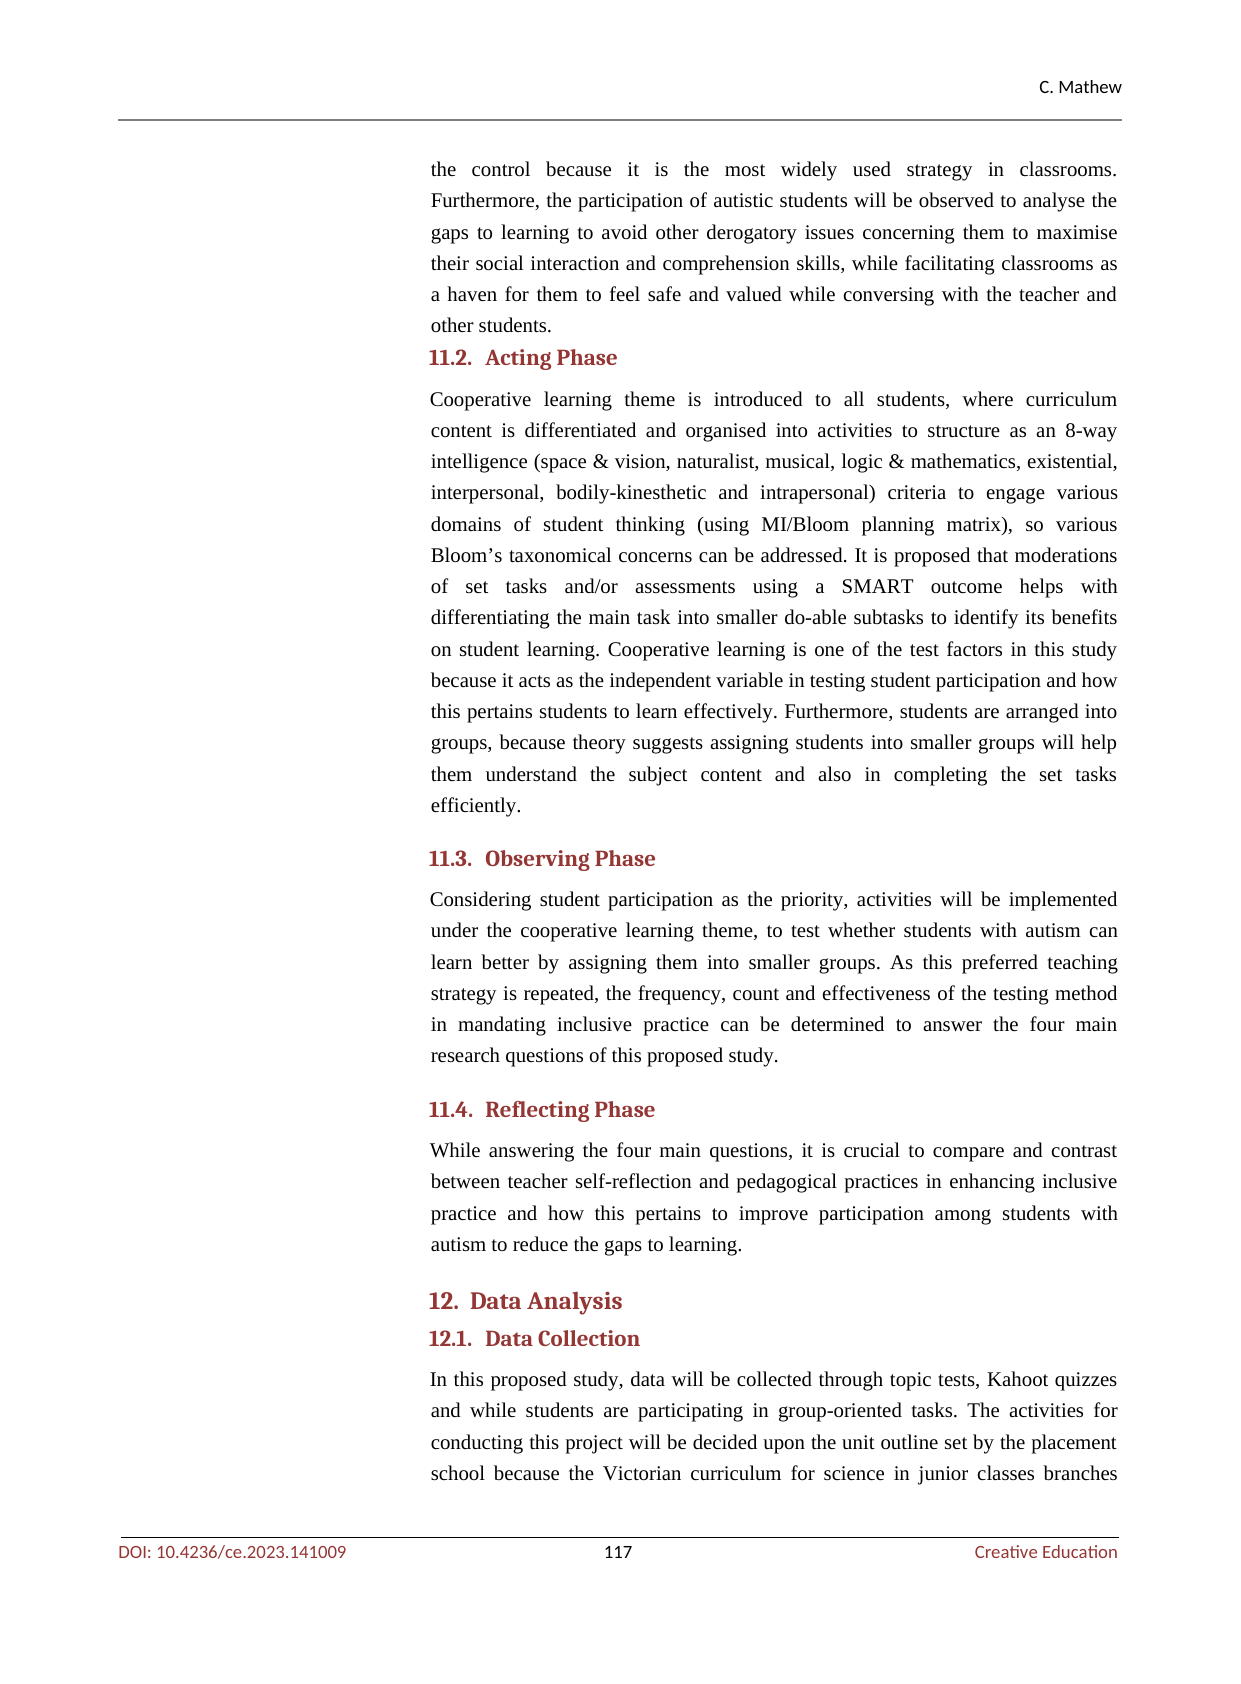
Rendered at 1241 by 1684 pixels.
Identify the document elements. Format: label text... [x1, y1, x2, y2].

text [429, 157, 1118, 337]
subtitle Reflecting Phase [429, 1096, 1122, 1123]
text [429, 1367, 1118, 1485]
text Cooperative learning theme is introduced to all students, where curriculum content is differentiated and organised into activities to structure as an 8-way intelligence (space & vision, naturalist, musical, logic & mathematics, existential, interpersonal, bodily-kinesthetic and intrapersonal) criteria to engage various domains of student thinking (using MI/Bloom planning matrix), so various Bloom’s taxonomical concerns can be addressed. It is proposed that moderations of set tasks and/or assessments using a SMART outcome helps with differentiating the main task into smaller do-able subtasks to identify its benefits on student learning. Cooperative learning is one of the test factors in this study because it acts as the independent variable in testing student participation and how this pertains students to learn effectively. Furthermore, students are arranged into groups, because theory suggests assigning students into smaller groups will help them understand the subject content and also in completing the set tasks efficiently. [429, 386, 1118, 817]
subtitle Acting Phase [429, 345, 1122, 371]
text While answering the four main questions, it is crucial to compare and contrast between teacher self-reflection and pedagogical practices in enhancing inclusive practice and how this pertains to improve participation among students with autism to reduce the gaps to learning. [429, 1138, 1118, 1256]
subtitle Observing Phase [429, 846, 1122, 872]
text Considering student participation as the priority, activities will be implemented under the cooperative learning theme, to test whether students with autism can learn better by assigning them into smaller groups. As this preferred teaching strategy is repeated, the frequency, count and effectiveness of the testing method in mandating inclusive practice can be determined to answer the four main research questions of this proposed study. [429, 887, 1118, 1067]
subtitle Data Analysis [429, 1287, 1122, 1315]
subtitle Data Collection [429, 1326, 1122, 1352]
